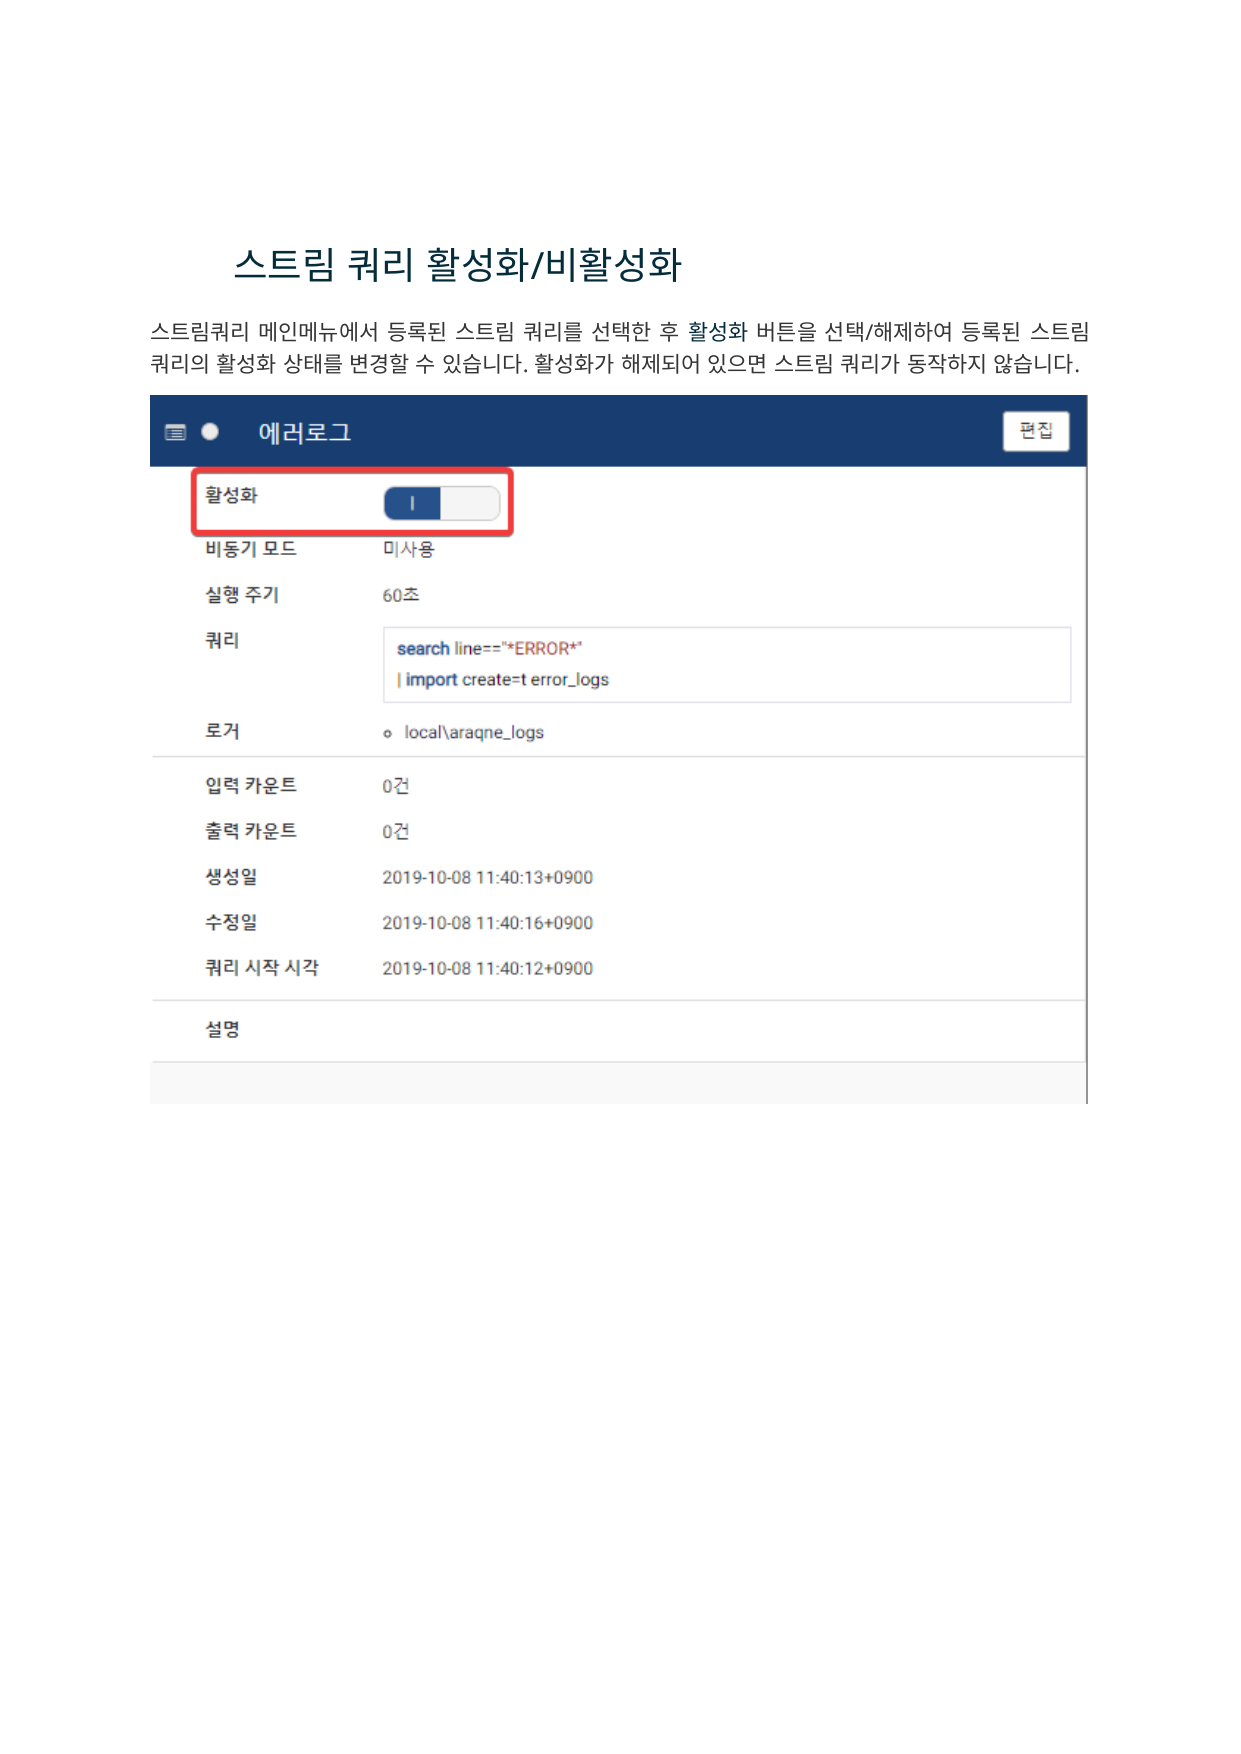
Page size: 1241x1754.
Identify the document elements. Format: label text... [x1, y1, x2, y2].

picture [689, 323, 701, 327]
text 스트림쿼리 메인메뉴에서 등록된 스트림 쿼리를 선택한 후 활성화 버튼을 선택/해제하여 등록된 스트림 쿼리의 활성화 상태를 변경할 수 있습니다. 활성화가 해제되어 있으면 스트림 쿼리가 동작하지 않습니다. [150, 315, 1090, 378]
picture [150, 395, 1088, 1104]
subtitle 스트림 쿼리 활성화/비활성화 [150, 236, 1090, 290]
